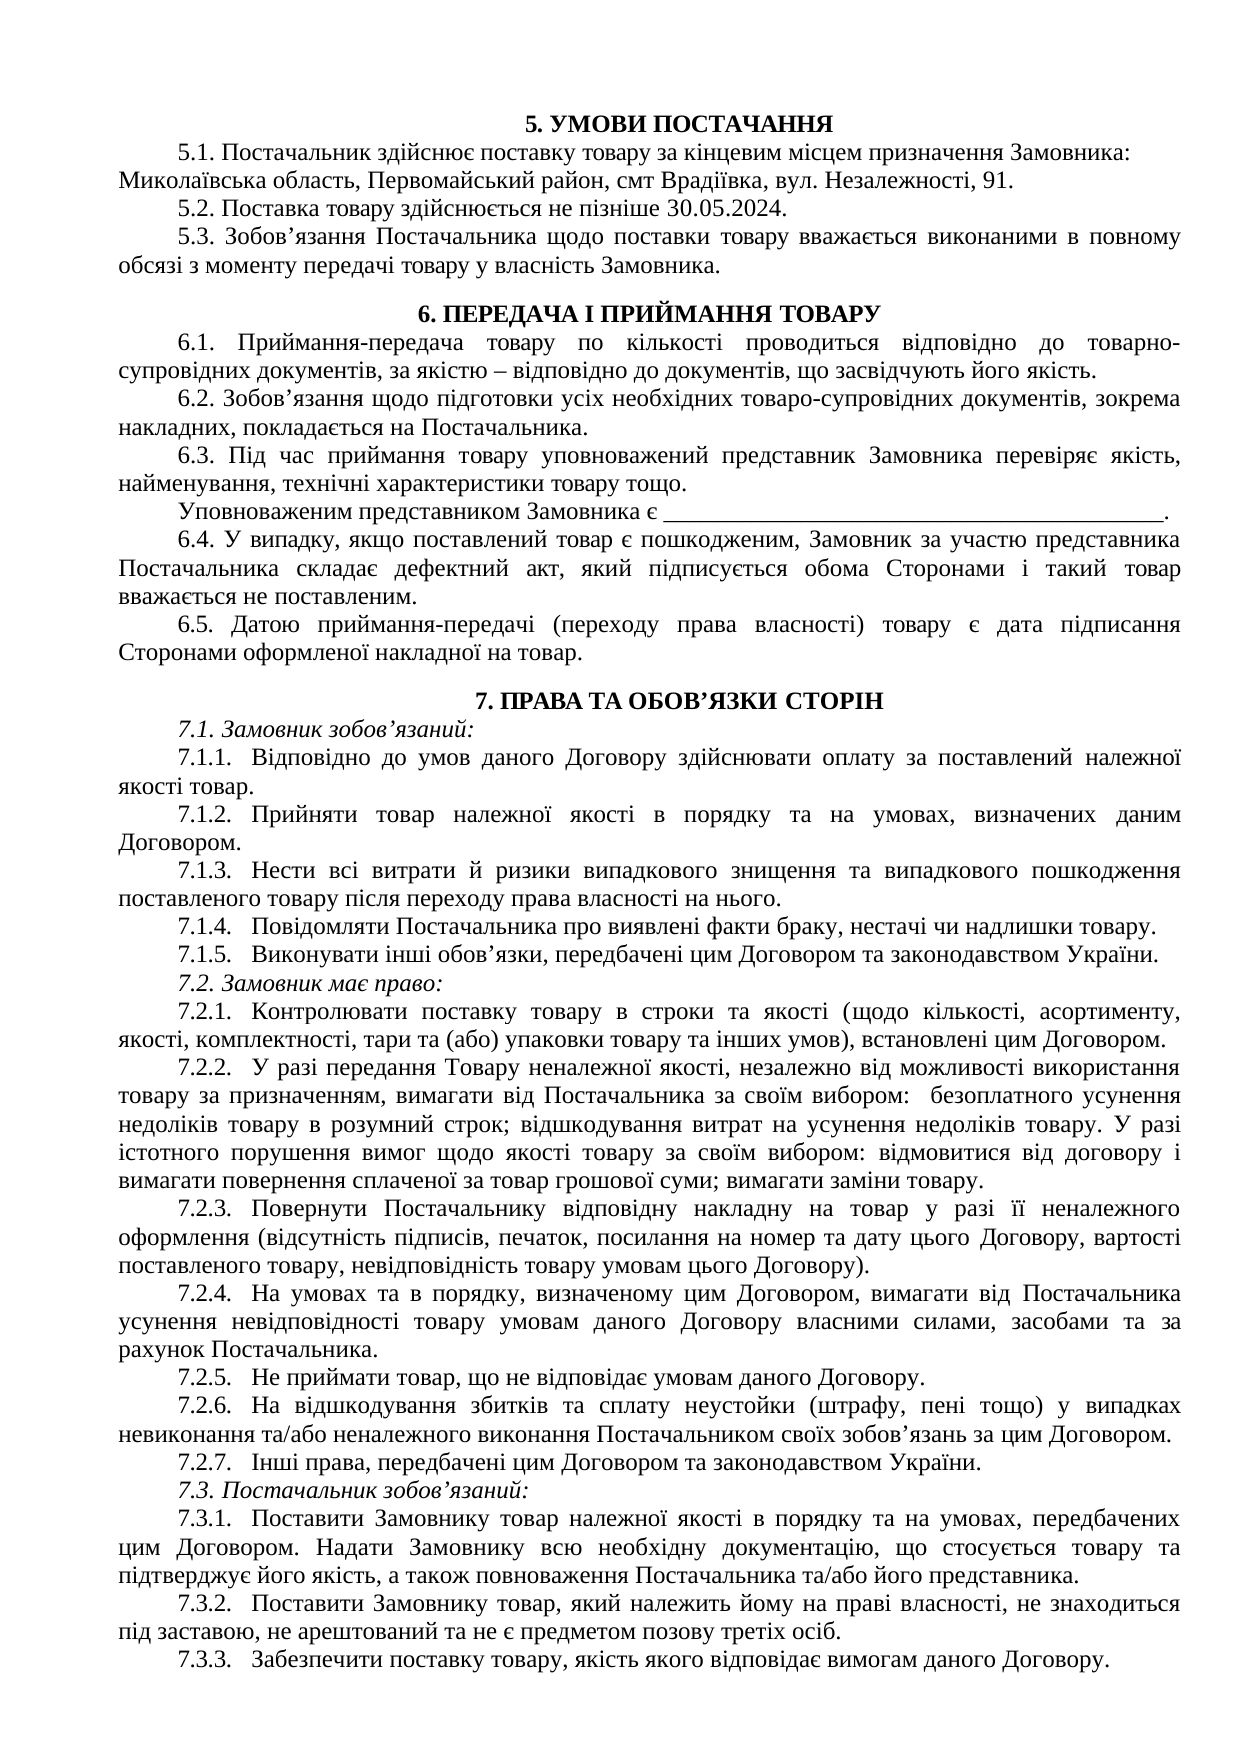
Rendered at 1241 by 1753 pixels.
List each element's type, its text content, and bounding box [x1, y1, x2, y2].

text 6.2. Зобов’язання щодо підготовки усіх необхідних товаро-супровідних документів, зокрема накладних, покладається на Постачальника. [118, 384, 1181, 441]
list Постачальник зобов’язаний: [118, 1476, 1181, 1504]
list На умовах та в порядку, визначеному цим Договором, вимагати від Постачальника усунення невідповідності товару умовам даного Договору власними силами, засобами та за рахунок Постачальника. [118, 1279, 1181, 1363]
text 5.2. Поставка товару здійснюється не пізніше 30.05.2024. [118, 194, 1181, 222]
text 5.3. Зобов’язання Постачальника щодо поставки товару вважається виконаними в повному обсязі з моменту передачі товару у власність Замовника. [118, 222, 1181, 279]
text 6.1. Приймання-передача товару по кількості проводиться відповідно до товарно- супровідних документів, за якістю – відповідно до документів, що засвідчують його якість. [118, 328, 1181, 384]
list Повідомляти Постачальника про виявлені факти браку, нестачі чи надлишки товару. [118, 912, 1181, 940]
list Відповідно до умов даного Договору здійснювати оплату за поставлений належної якості товар. [118, 743, 1181, 799]
list Інші права, передбачені цим Договором та законодавством України. [118, 1448, 1181, 1476]
list Поставити Замовнику товар, який належить йому на праві власності, не знаходиться під заставою, не арештований та не є предметом позову третіх осіб. [118, 1588, 1181, 1645]
text 6.5. Датою приймання-передачі (переходу права власності) товару є дата підписання Сторонами оформленої накладної на товар. [118, 609, 1181, 666]
text 6. ПЕРЕДАЧА І ПРИЙМАННЯ ТОВАРУ [118, 300, 1181, 328]
list Прийняти товар належної якості в порядку та на умовах, визначених даним Договором. [118, 799, 1181, 856]
text Уповноваженим представником Замовника є ________________________________________. [118, 497, 1181, 525]
text 6.4. У випадку, якщо поставлений товар є пошкодженим, Замовник за участю представника Постачальника складає дефектний акт, який підписується обома Сторонами і такий товар вважається не поставленим. [118, 525, 1181, 609]
list Не приймати товар, що не відповідає умовам даного Договору. [118, 1363, 1181, 1391]
list Повернути Постачальнику відповідну накладну на товар у разі її неналежного оформлення (відсутність підписів, печаток, посилання на номер та дату цього Договору, вартості поставленого товару, невідповідність товару умовам цього Договору). [118, 1194, 1181, 1279]
text 7. ПРАВА ТА ОБОВ’ЯЗКИ СТОРІН [118, 687, 1181, 715]
list Забезпечити поставку товару, якість якого відповідає вимогам даного Договору. [118, 1645, 1181, 1673]
list Нести всі витрати й ризики випадкового знищення та випадкового пошкодження поставленого товару після переходу права власності на нього. [118, 856, 1181, 912]
list Контролювати поставку товару в строки та якості (щодо кількості, асортименту, якості, комплектності, тари та (або) упаковки товару та інших умов), встановлені цим Договором. [118, 997, 1181, 1053]
list Поставити Замовнику товар належної якості в порядку та на умовах, передбачених цим Договором. Надати Замовнику всю необхідну документацію, що стосується товару та підтверджує його якість, а також повноваження Постачальника та/або його представника. [118, 1504, 1181, 1588]
list Виконувати інші обов’язки, передбачені цим Договором та законодавством України. [118, 940, 1181, 968]
text 5.1. Постачальник здійснює поставку товару за кінцевим місцем призначення Замовника: Миколаївська область, Первомайський район, смт Врадіївка, вул. Незалежності, 91. [118, 138, 1181, 194]
list У разі передання Товару неналежної якості, незалежно від можливості використання товару за призначенням, вимагати від Постачальника за своїм вибором: безоплатного усунення недоліків товару в розумний строк; відшкодування витрат на усунення недоліків товару. У разі істотного порушення вимог щодо якості товару за своїм вибором: відмовитися від договору і вимагати повернення сплаченої за товар грошової суми; вимагати заміни товару. [118, 1053, 1181, 1194]
text 5. УМОВИ ПОСТАЧАННЯ [118, 110, 1181, 138]
list Замовник зобов’язаний: [118, 715, 1181, 743]
list На відшкодування збитків та сплату неустойки (штрафу, пені тощо) у випадках невиконання та/або неналежного виконання Постачальником своїх зобов’язань за цим Договором. [118, 1391, 1181, 1448]
text 6.3. Під час приймання товару уповноважений представник Замовника перевіряє якість, найменування, технічні характеристики товару тощо. [118, 441, 1181, 497]
list Замовник має право: [118, 968, 1181, 997]
